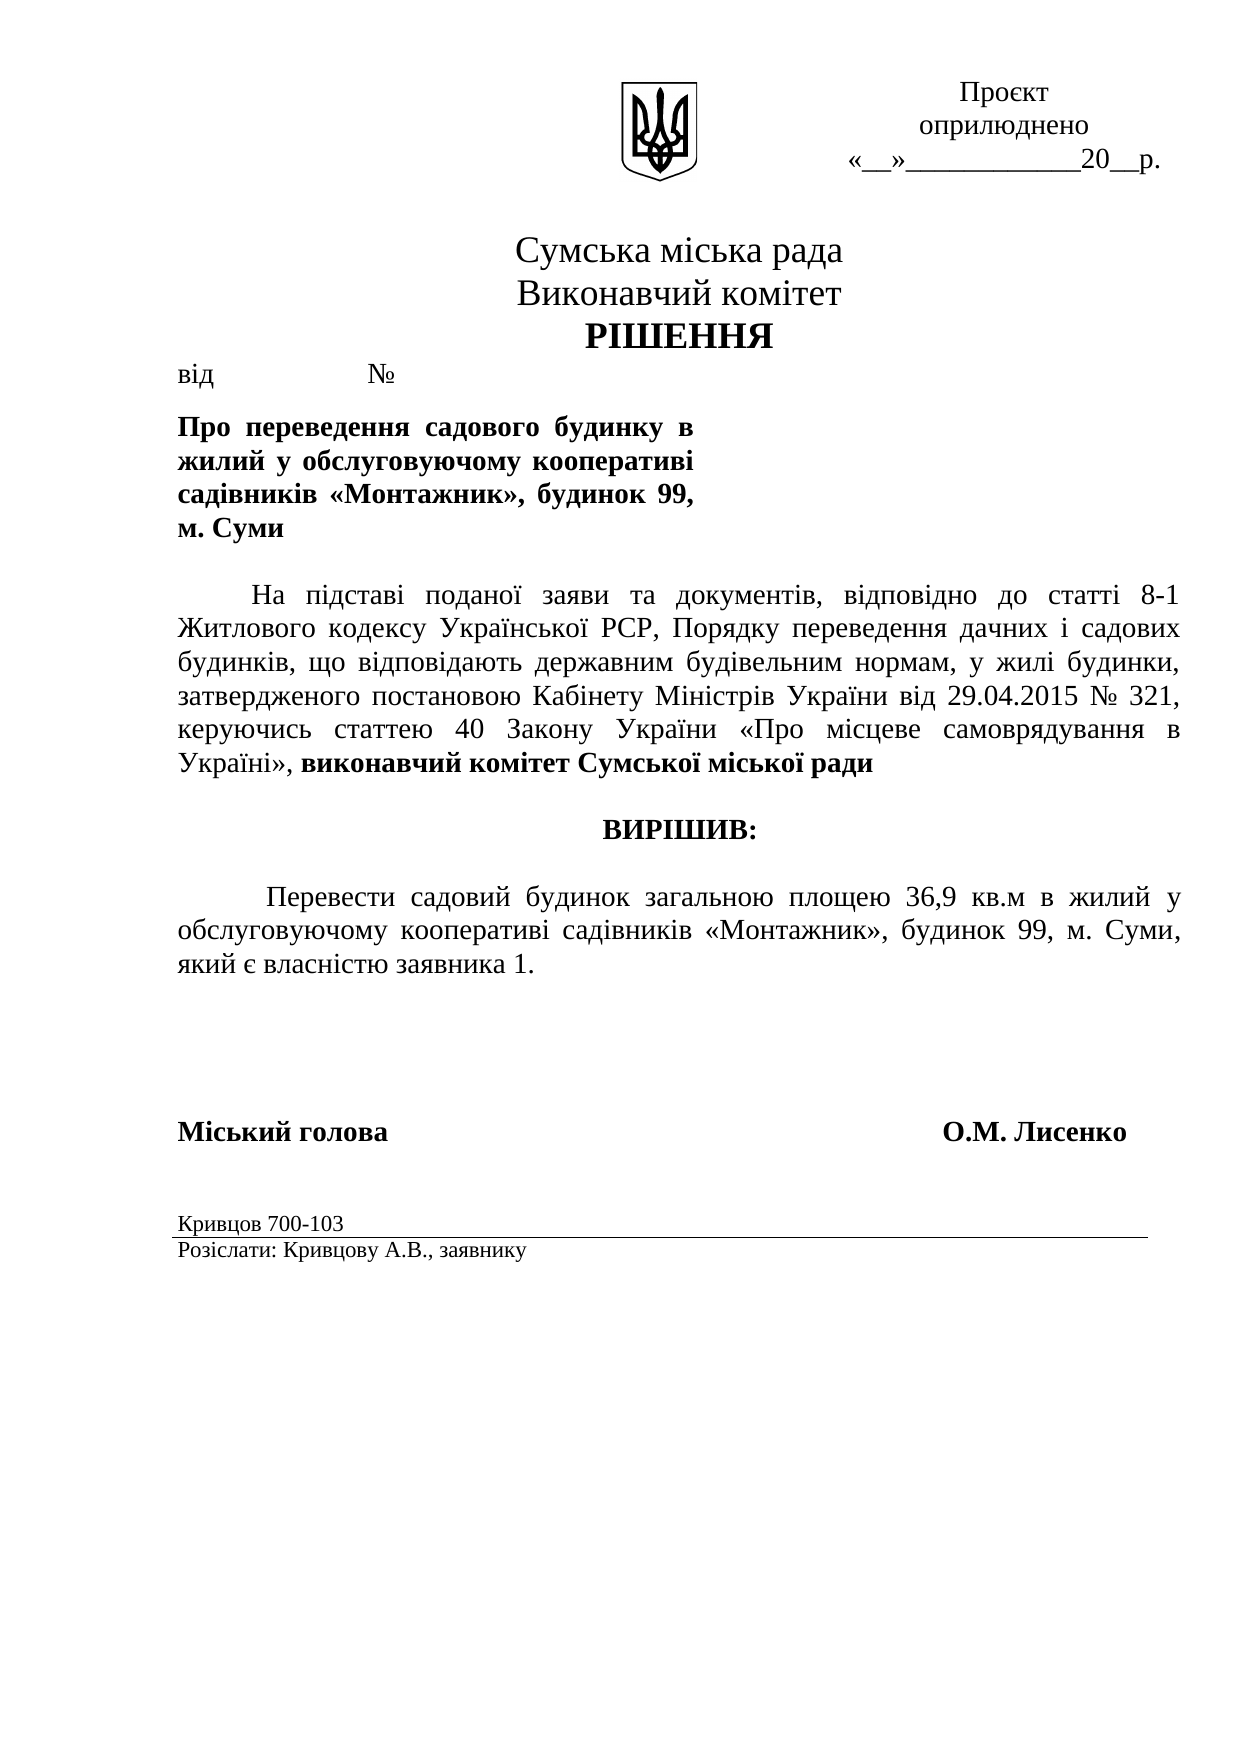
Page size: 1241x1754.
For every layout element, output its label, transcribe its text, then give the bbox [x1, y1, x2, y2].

text РІШЕННЯ [177, 313, 1181, 357]
text Перевести садовий будинок загальною площею 36,9 кв.м в жилий у обслуговуючому кооперативі садівників «Монтажник», будинок 99, м. Суми, який є власністю заявника 1. [177, 879, 1181, 979]
text ВИРІШИВ: [177, 812, 1181, 845]
picture [618, 78, 697, 182]
text Міський голова О.М. Лисенко [177, 1114, 1181, 1147]
text Кривцов 700-103 [177, 1209, 1181, 1236]
text На підставі поданої заяви та документів, відповідно до статті 8-1 Житлового кодексу Української РСР, Порядку переведення дачних і садових будинків, що відповідають державним будівельним нормам, у жилі будинки, затвердженого постановою Кабінету Міністрів України від 29.04.2015 № 321, керуючись статтею 40 Закону України «Про місцеве самоврядування в Україні», виконавчий комітет Сумської міської ради [177, 577, 1181, 778]
table_header Про переведення садового будинку в жилий у обслуговуючому кооперативі садівників «Монтажник», будинок 99, м. Суми [166, 409, 694, 577]
text Виконавчий комітет [177, 270, 1181, 313]
text від № [177, 357, 1181, 390]
text Розіслати: Кривцову А.В., заявнику [177, 1236, 1181, 1262]
text Сумська міська рада [177, 227, 1181, 270]
